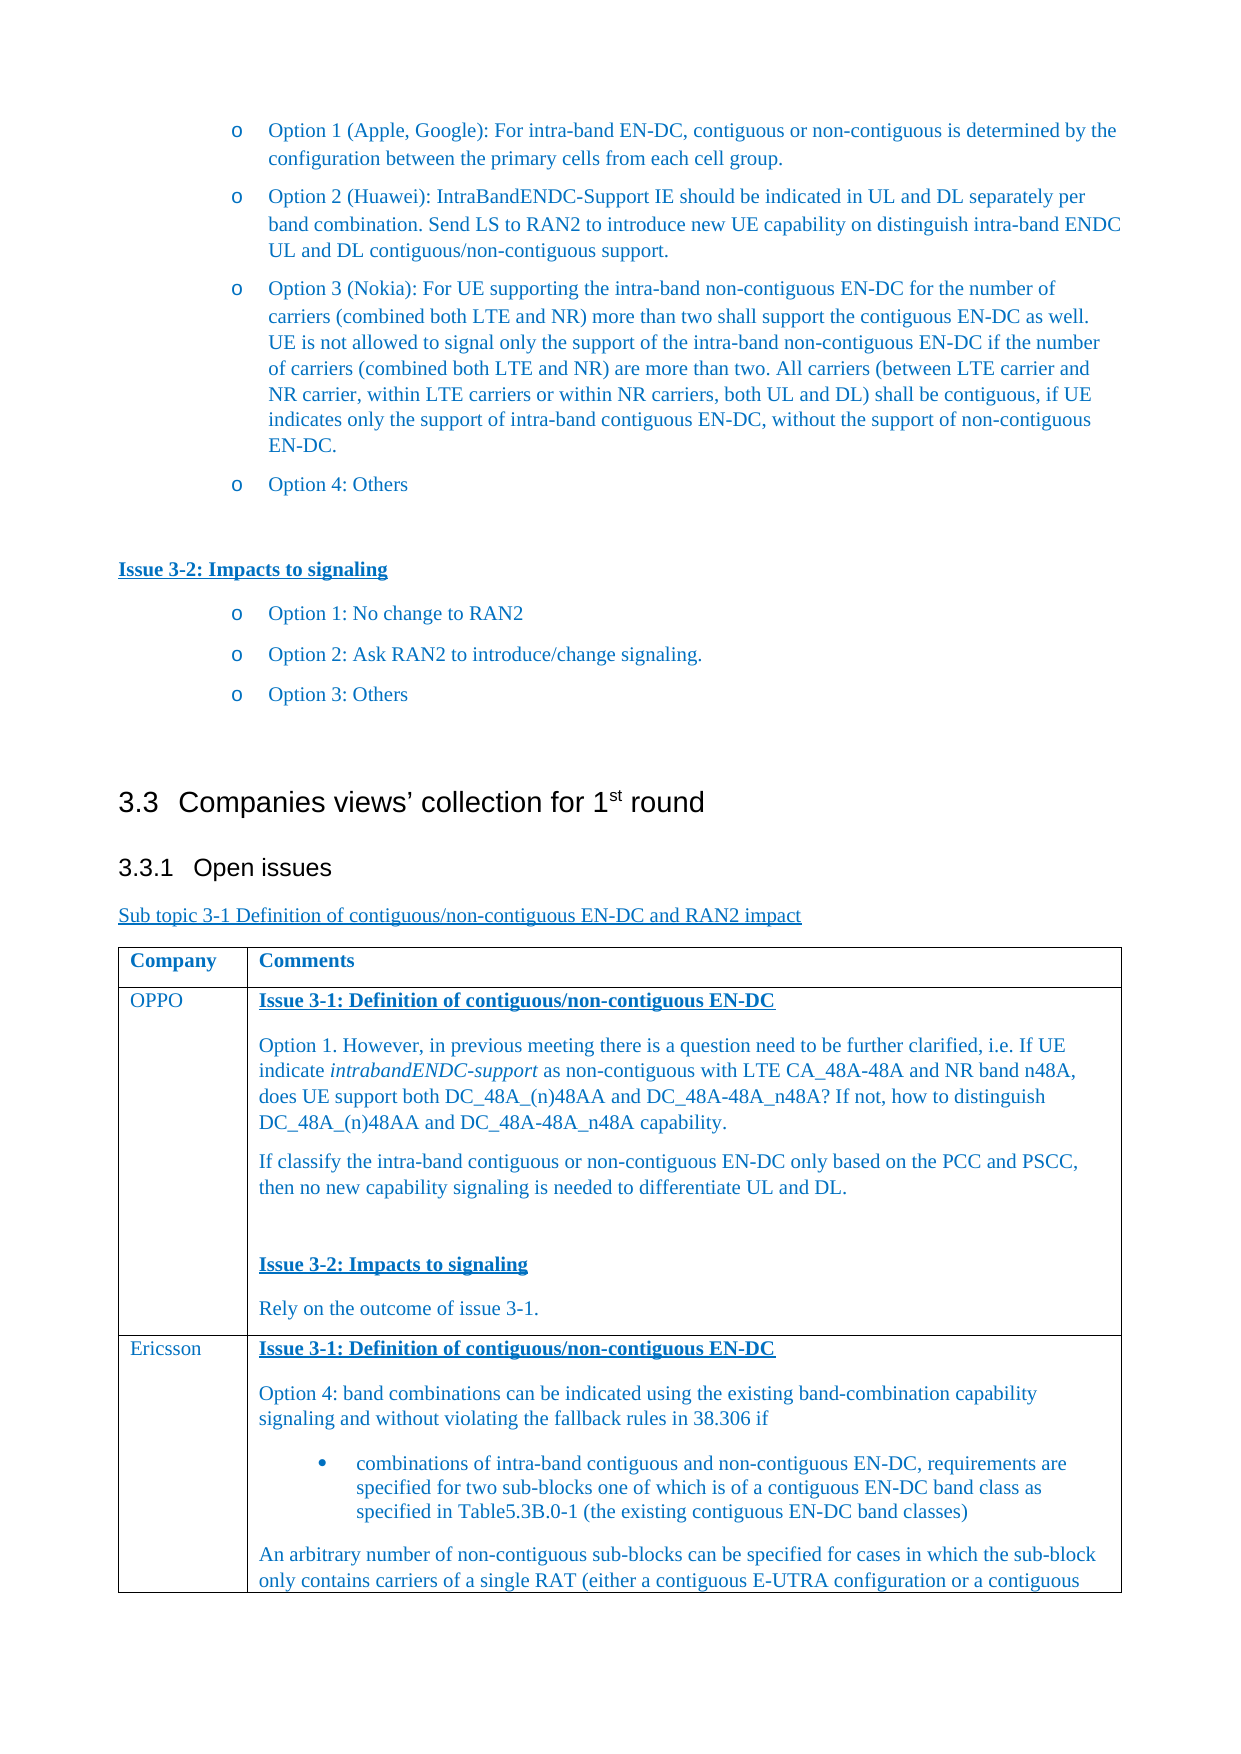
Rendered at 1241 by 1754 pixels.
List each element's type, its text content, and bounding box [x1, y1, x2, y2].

subtitle Open issues [118, 853, 1122, 882]
list Option 1: No change to RAN2 [231, 601, 1122, 627]
subtitle Companies views’ collection for 1st round [118, 785, 1122, 819]
text Issue 3-2: Impacts to signaling [118, 557, 1122, 581]
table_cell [248, 1336, 1121, 1592]
table_cell Issue 3-1: Definition of contiguous/non-contiguous EN-DC Option 1. However, in previous meeting there is a question need to be further clarified, i.e. If UE indicate intrabandENDC-support as non-contiguous with LTE CA_48A-48A and NR band n48A, does UE support both DC_48A_(n)48AA and DC_48A-48A_n48A? If not, how to distinguish DC_48A_(n)48AA and DC_48A-48A_n48A capability. If classify the intra-band contiguous or non-contiguous EN-DC only based on the PCC and PSCC, then no new capability signaling is needed to differentiate UL and DL. Issue 3-2: Impacts to signaling Rely on the outcome of issue 3-1. [248, 988, 1121, 1335]
table_cell OPPO [119, 988, 247, 1335]
list Option 2: Ask RAN2 to introduce/change signaling. [231, 642, 1122, 667]
list Option 3 (Nokia): For UE supporting the intra-band non-contiguous EN-DC for the number of carriers (combined both LTE and NR) more than two shall support the contiguous EN-DC as well. UE is not allowed to signal only the support of the intra-band non-contiguous EN-DC if the number of carriers (combined both LTE and NR) are more than two. All carriers (between LTE carrier and NR carrier, within LTE carriers or within NR carriers, both UL and DL) shall be contiguous, if UE indicates only the support of intra-band contiguous EN-DC, without the support of non-contiguous EN-DC. [231, 276, 1122, 457]
list Option 3: Others [231, 682, 1122, 707]
table_header Company [119, 948, 247, 987]
text Sub topic 3-1 Definition of contiguous/non-contiguous EN-DC and RAN2 impact [118, 903, 1122, 927]
table_cell Ericsson [119, 1336, 247, 1592]
list Option 2 (Huawei): IntraBandENDC-Support IE should be indicated in UL and DL separately per band combination. Send LS to RAN2 to introduce new UE capability on distinguish intra-band ENDC UL and DL contiguous/non-contiguous support. [231, 184, 1122, 262]
list Option 1 (Apple, Google): For intra-band EN-DC, contiguous or non-contiguous is determined by the configuration between the primary cells from each cell group. [231, 118, 1122, 170]
list Option 4: Others [231, 472, 1122, 497]
table_header Comments [248, 948, 1121, 987]
